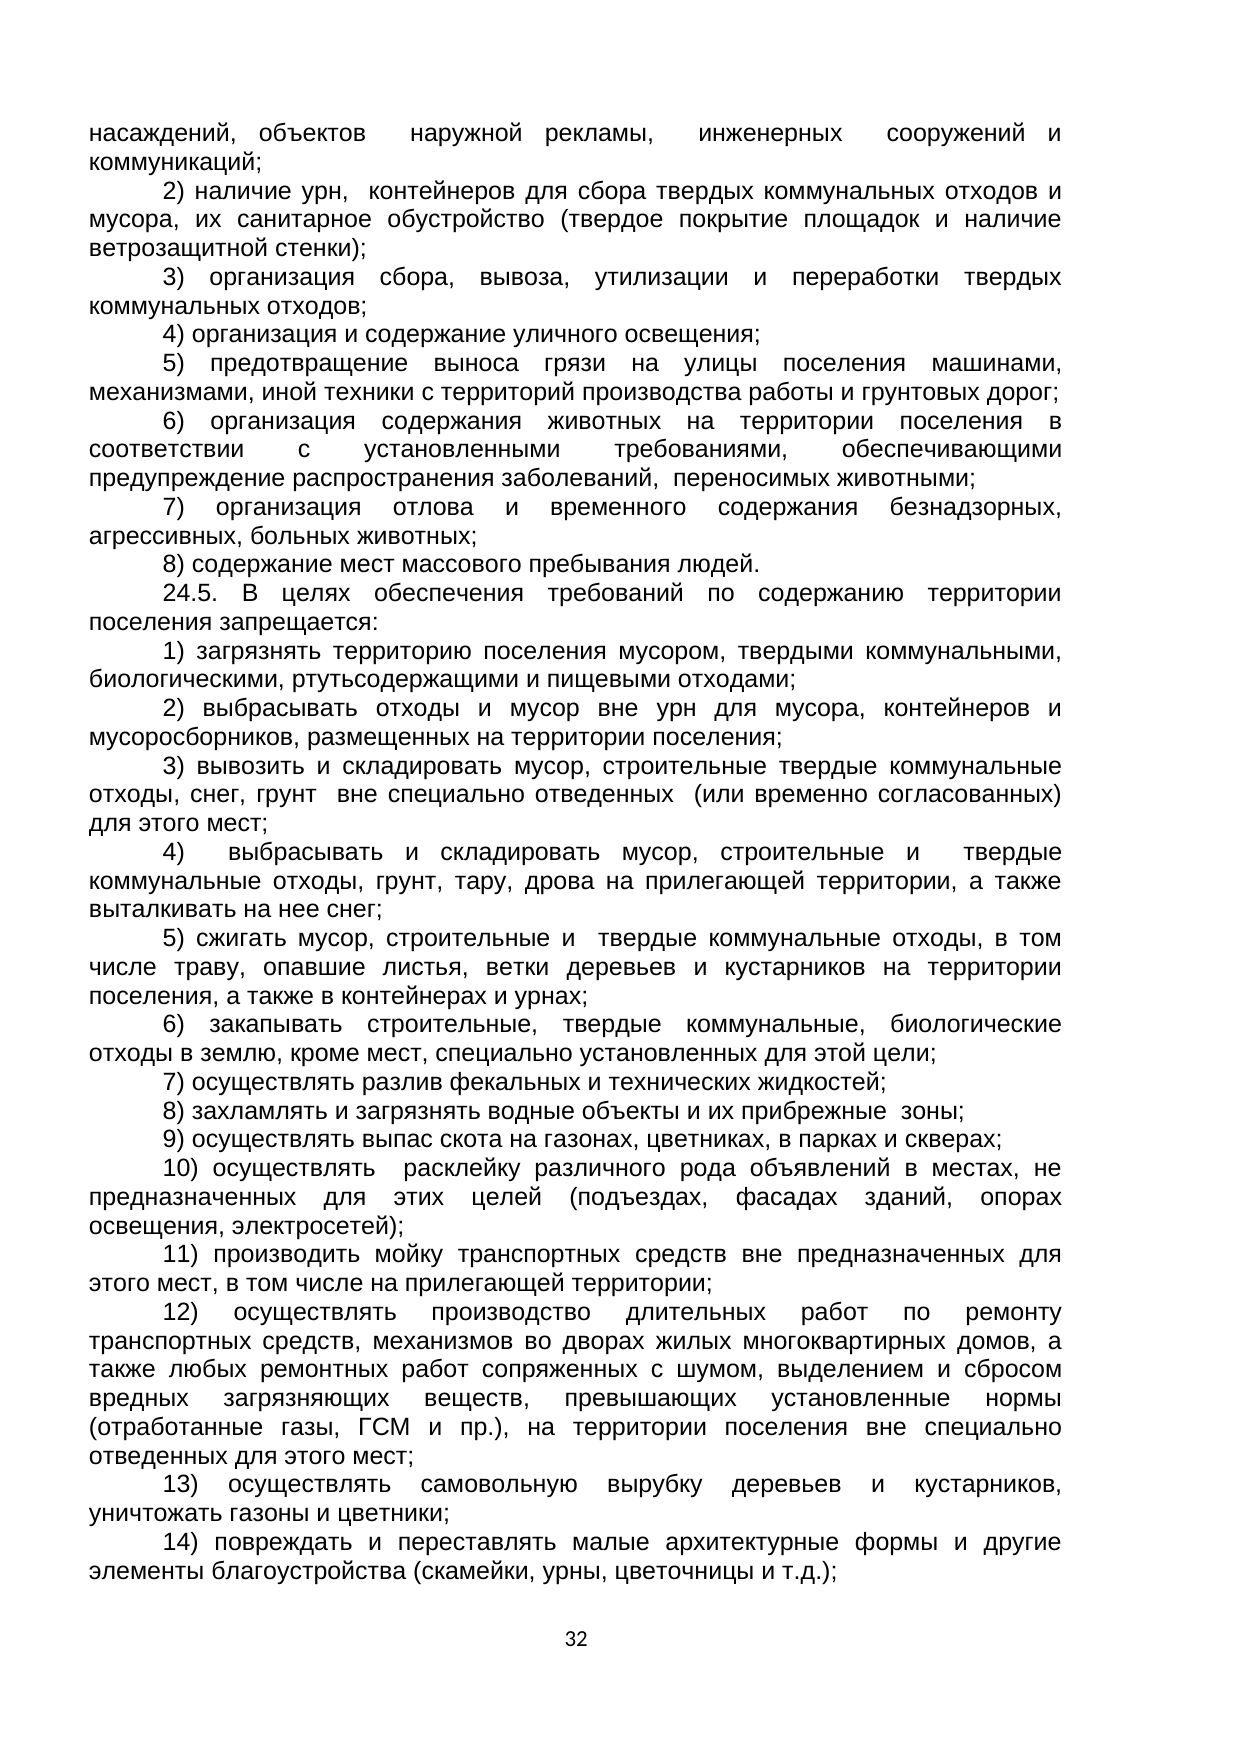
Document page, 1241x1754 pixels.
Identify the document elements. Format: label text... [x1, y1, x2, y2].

text 2) наличие урн, контейнеров для сбора твердых коммунальных отходов и мусора, их санитарное обустройство (твердое покрытие площадок и наличие ветрозащитной стенки); [89, 176, 1063, 262]
text 6) закапывать строительные, твердые коммунальные, биологические отходы в землю, кроме мест, специально установленных для этой цели; [89, 1009, 1063, 1067]
text 10) осуществлять расклейку различного рода объявлений в местах, не предназначенных для этих целей (подъездах, фасадах зданий, опорах освещения, электросетей); [89, 1153, 1063, 1239]
text 11) производить мойку транспортных средств вне предназначенных для этого мест, в том числе на прилегающей территории; [89, 1239, 1063, 1297]
text 12) осуществлять производство длительных работ по ремонту транспортных средств, механизмов во дворах жилых многоквартирных домов, а также любых ремонтных работ сопряженных с шумом, выделением и сбросом вредных загрязняющих веществ, превышающих установленные нормы (отработанные газы, ГСМ и пр.), на территории поселения вне специально отведенных для этого мест; [89, 1297, 1063, 1469]
text 8) содержание мест массового пребывания людей. [89, 549, 1063, 578]
text 7) осуществлять разлив фекальных и технических жидкостей; [89, 1067, 1063, 1096]
text 4) выбрасывать и складировать мусор, строительные и твердые коммунальные отходы, грунт, тару, дрова на прилегающей территории, а также выталкивать на нее снег; [89, 837, 1063, 923]
text 13) осуществлять самовольную вырубку деревьев и кустарников, уничтожать газоны и цветники; [89, 1469, 1063, 1527]
text 3) вывозить и складировать мусор, строительные твердые коммунальные отходы, снег, грунт вне специально отведенных (или временно согласованных) для этого мест; [89, 751, 1063, 837]
text 1) загрязнять территорию поселения мусором, твердыми коммунальными, биологическими, ртутьсодержащими и пищевыми отходами; [89, 636, 1063, 693]
text 8) захламлять и загрязнять водные объекты и их прибрежные зоны; [89, 1096, 1063, 1124]
text 14) повреждать и переставлять малые архитектурные формы и другие элементы благоустройства (скамейки, урны, цветочницы и т.д.); [89, 1527, 1063, 1584]
text 3) организация сбора, вывоза, утилизации и переработки твердых коммунальных отходов; [89, 262, 1063, 319]
text 5) предотвращение выноса грязи на улицы поселения машинами, механизмами, иной техники с территорий производства работы и грунтовых дорог; [89, 348, 1063, 406]
text 5) сжигать мусор, строительные и твердые коммунальные отходы, в том числе траву, опавшие листья, ветки деревьев и кустарников на территории поселения, а также в контейнерах и урнах; [89, 923, 1063, 1009]
text 4) организация и содержание уличного освещения; [89, 319, 1063, 348]
text 24.5. В целях обеспечения требований по содержанию территории поселения запрещается: [89, 578, 1063, 636]
text 2) выбрасывать отходы и мусор вне урн для мусора, контейнеров и мусоросборников, размещенных на территории поселения; [89, 693, 1063, 751]
text 6) организация содержания животных на территории поселения в соответствии с установленными требованиями, обеспечивающими предупреждение распространения заболеваний, переносимых животными; [89, 406, 1063, 492]
text 9) осуществлять выпас скота на газонах, цветниках, в парках и скверах; [89, 1124, 1063, 1153]
text 7) организация отлова и временного содержания безнадзорных, агрессивных, больных животных; [89, 492, 1063, 549]
